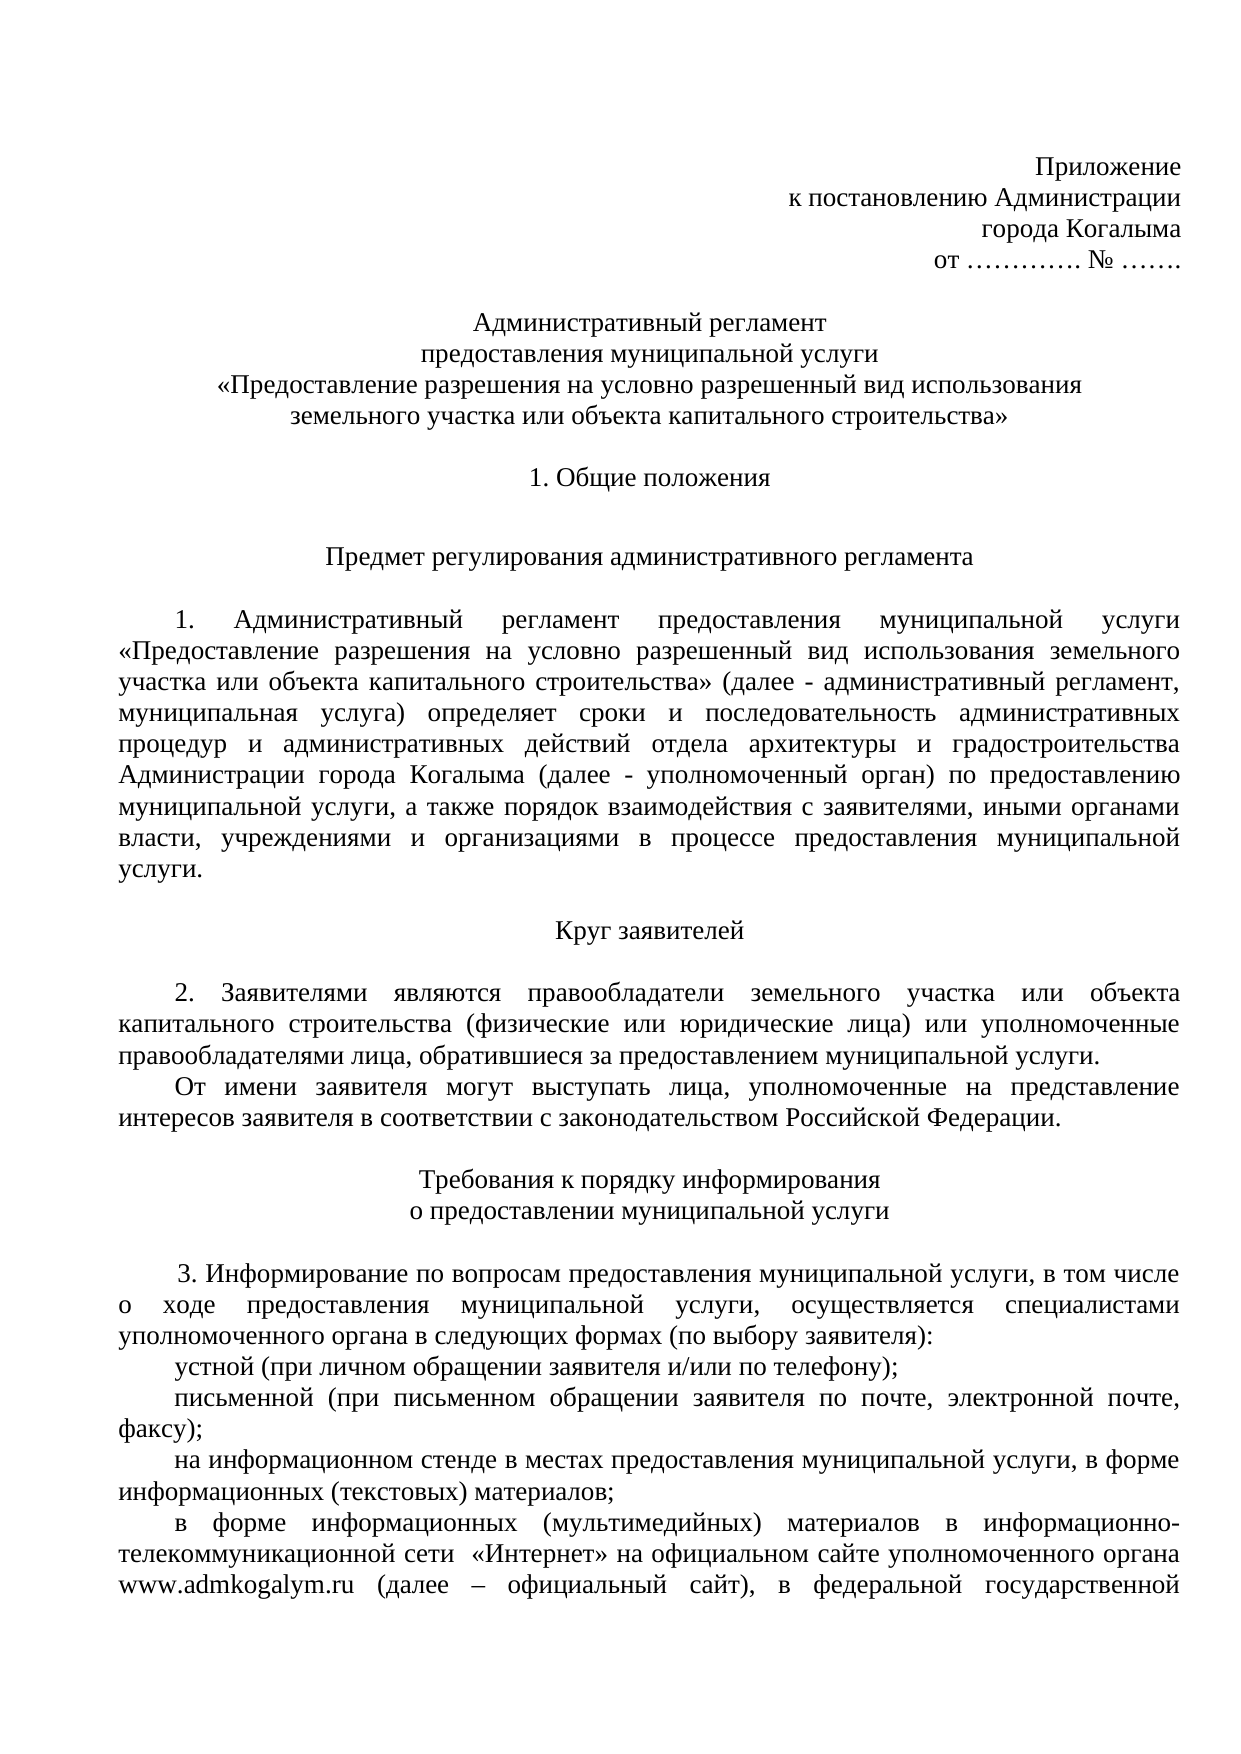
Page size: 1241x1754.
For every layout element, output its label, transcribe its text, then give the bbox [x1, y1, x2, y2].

text устной (при личном обращении заявителя и/или по телефону); [118, 1350, 1181, 1381]
text от …………. № ……. [118, 243, 1181, 274]
text 2. Заявителями являются правообладатели земельного участка или объекта капитального строительства (физические или юридические лица) или уполномоченные правообладателями лица, обратившиеся за предоставлением муниципальной услуги. [118, 976, 1181, 1070]
text Требования к порядку информирования [118, 1163, 1181, 1194]
text земельного участка или объекта капитального строительства» [118, 399, 1181, 430]
text 1. Общие положения [118, 461, 1181, 493]
text предоставления муниципальной услуги [118, 337, 1181, 368]
text 1. Административный регламент предоставления муниципальной услуги «Предоставление разрешения на условно разрешенный вид использования земельного участка или объекта капитального строительства» (далее - административный регламент, муниципальная услуга) определяет сроки и последовательность административных процедур и административных действий отдела архитектуры и градостроительства Администрации города Когалыма (далее - уполномоченный орган) по предоставлению муниципальной услуги, а также порядок взаимодействия с заявителями, иными органами власти, учреждениями и организациями в процессе предоставления муниципальной услуги. [118, 603, 1181, 883]
text 3. Информирование по вопросам предоставления муниципальной услуги, в том числе о ходе предоставления муниципальной услуги, осуществляется специалистами уполномоченного органа в следующих формах (по выбору заявителя): [118, 1257, 1181, 1350]
text города Когалыма [118, 212, 1181, 243]
text Приложение [118, 150, 1181, 181]
text к постановлению Администрации [118, 181, 1181, 212]
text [118, 1506, 1181, 1599]
text Предмет регулирования административного регламента [118, 540, 1181, 572]
text о предоставлении муниципальной услуги [118, 1194, 1181, 1226]
text на информационном стенде в местах предоставления муниципальной услуги, в форме информационных (текстовых) материалов; [118, 1444, 1181, 1506]
text письменной (при письменном обращении заявителя по почте, электронной почте, факсу); [118, 1381, 1181, 1444]
text Круг заявителей [118, 914, 1181, 945]
text «Предоставление разрешения на условно разрешенный вид использования [118, 368, 1181, 399]
text Административный регламент [118, 306, 1181, 337]
text От имени заявителя могут выступать лица, уполномоченные на представление интересов заявителя в соответствии с законодательством Российской Федерации. [118, 1070, 1181, 1132]
